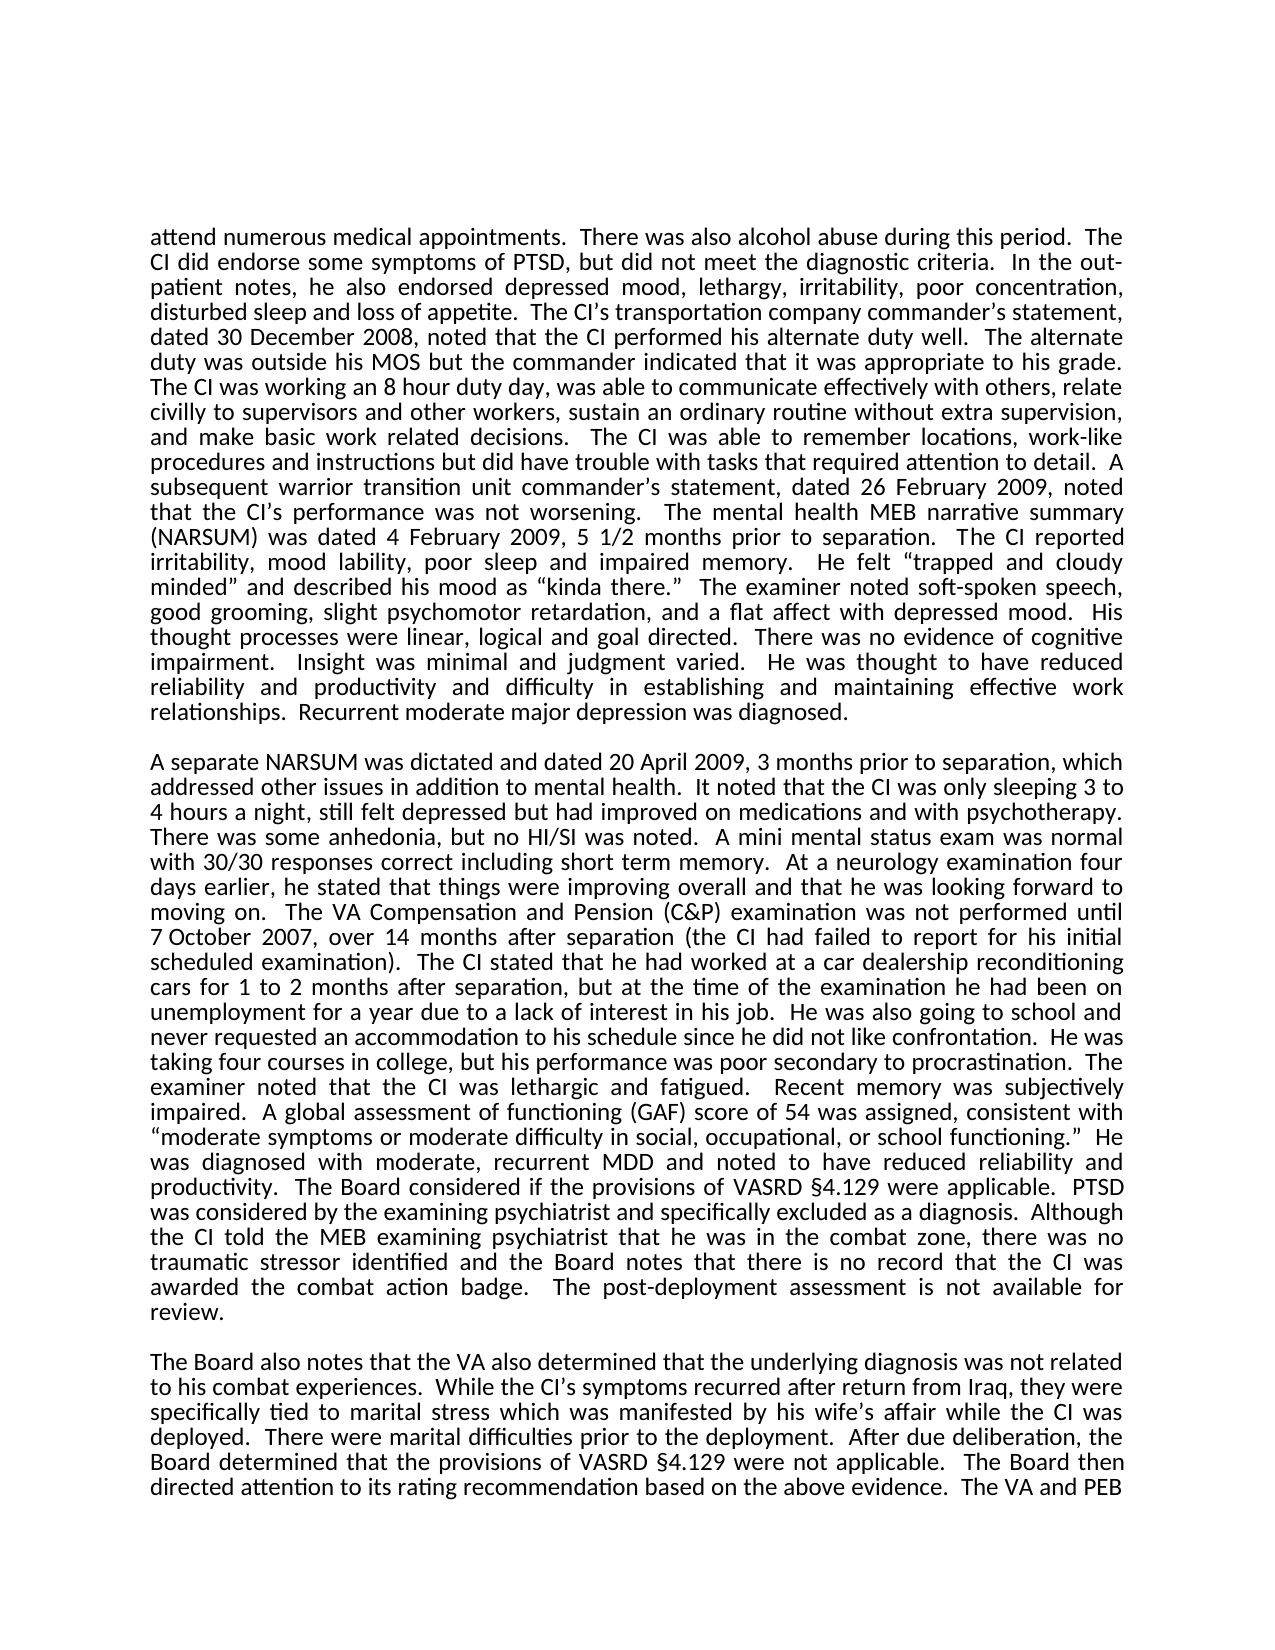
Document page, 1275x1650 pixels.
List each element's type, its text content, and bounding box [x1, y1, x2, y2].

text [150, 1350, 1125, 1500]
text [150, 225, 1125, 725]
text A separate NARSUM was dictated and dated 20 April 2009, 3 months prior to separation, which addressed other issues in addition to mental health. It noted that the CI was only sleeping 3 to 4 hours a night, still felt depressed but had improved on medications and with psychotherapy. There was some anhedonia, but no HI/SI was noted. A mini mental status exam was normal with 30/30 responses correct including short term memory. At a neurology examination four days earlier, he stated that things were improving overall and that he was looking forward to moving on. The VA Compensation and Pension (C&P) examination was not performed until 7 October 2007, over 14 months after separation (the CI had failed to report for his initial scheduled examination). The CI stated that he had worked at a car dealership reconditioning cars for 1 to 2 months after separation, but at the time of the examination he had been on unemployment for a year due to a lack of interest in his job. He was also going to school and never requested an accommodation to his schedule since he did not like confrontation. He was taking four courses in college, but his performance was poor secondary to procrastination. The examiner noted that the CI was lethargic and fatigued. Recent memory was subjectively impaired. A global assessment of functioning (GAF) score of 54 was assigned, consistent with “moderate symptoms or moderate difficulty in social, occupational, or school functioning.” He was diagnosed with moderate, recurrent MDD and noted to have reduced reliability and productivity. The Board considered if the provisions of VASRD §4.129 were applicable. PTSD was considered by the examining psychiatrist and specifically excluded as a diagnosis. Although the CI told the MEB examining psychiatrist that he was in the combat zone, there was no traumatic stressor identified and the Board notes that there is no record that the CI was awarded the combat action badge. The post-deployment assessment is not available for review. [150, 750, 1125, 1325]
